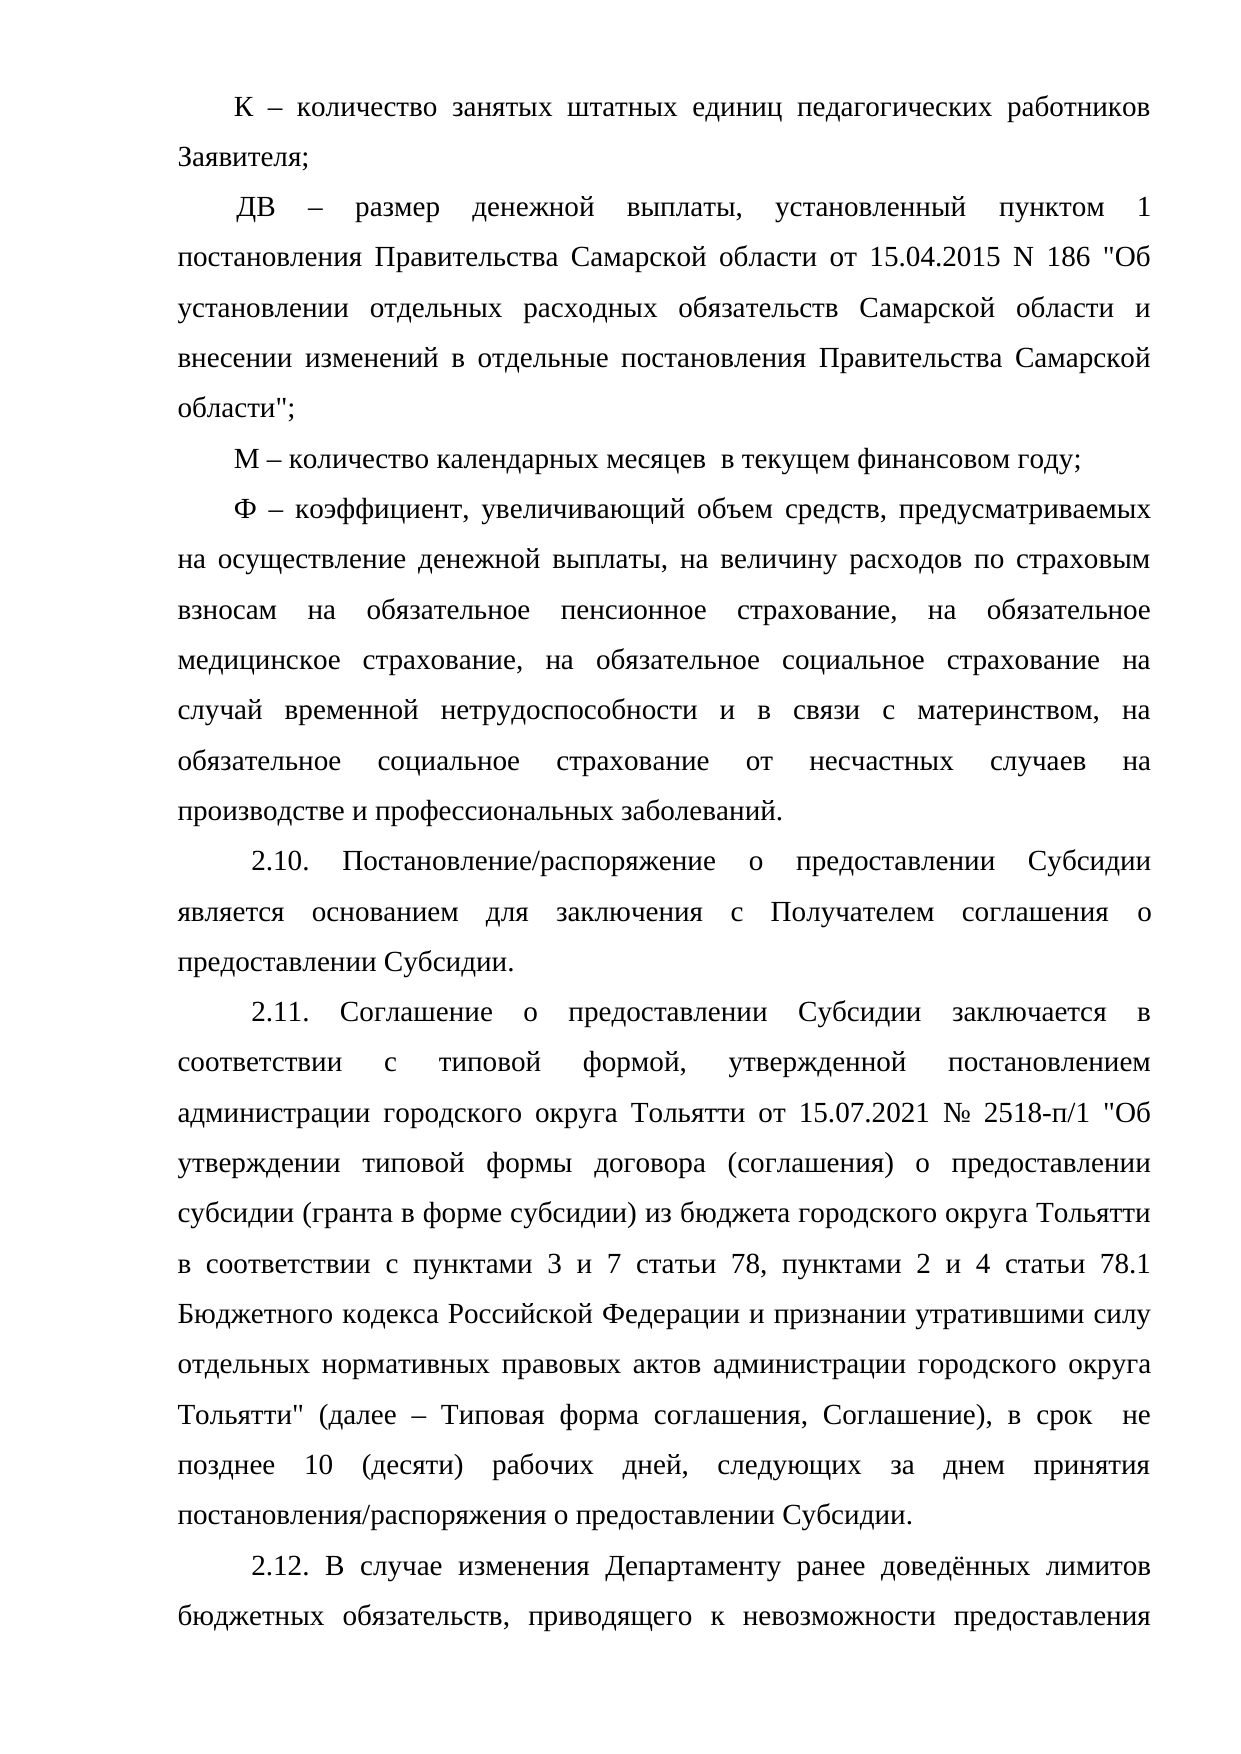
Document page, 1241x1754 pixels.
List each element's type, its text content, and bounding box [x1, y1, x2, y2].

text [177, 1548, 1152, 1632]
text М – количество календарных месяцев в текущем финансовом году; [177, 441, 1152, 474]
text К – количество занятых штатных единиц педагогических работников Заявителя; [177, 89, 1152, 172]
text 2.11. Соглашение о предоставлении Субсидии заключается в соответствии с типовой формой, утвержденной постановлением администрации городского округа Тольятти от 15.07.2021 № 2518-п/1 "Об утверждении типовой формы договора (соглашения) о предоставлении субсидии (гранта в форме субсидии) из бюджета городского округа Тольятти в соответствии с пунктами 3 и 7 статьи 78, пунктами 2 и 4 статьи 78.1 Бюджетного кодекса Российской Федерации и признании утратившими силу отдельных нормативных правовых актов администрации городского округа Тольятти" (далее – Типовая форма соглашения, Соглашение), в срок не позднее 10 (десяти) рабочих дней, следующих за днем принятия постановления/распоряжения о предоставлении Субсидии. [177, 994, 1152, 1531]
text 2.10. Постановление/распоряжение о предоставлении Субсидии является основанием для заключения с Получателем соглашения о предоставлении Субсидии. [177, 843, 1152, 977]
text Ф – коэффициент, увеличивающий объем средств, предусматриваемых на осуществление денежной выплаты, на величину расходов по страховым взносам на обязательное пенсионное страхование, на обязательное медицинское страхование, на обязательное социальное страхование на случай временной нетрудоспособности и в связи с материнством, на обязательное социальное страхование от несчастных случаев на производстве и профессиональных заболеваний. [177, 491, 1152, 827]
text ДВ – размер денежной выплаты, установленный пунктом 1 постановления Правительства Самарской области от 15.04.2015 N 186 "Об установлении отдельных расходных обязательств Самарской области и внесении изменений в отдельные постановления Правительства Самарской области"; [177, 189, 1152, 424]
